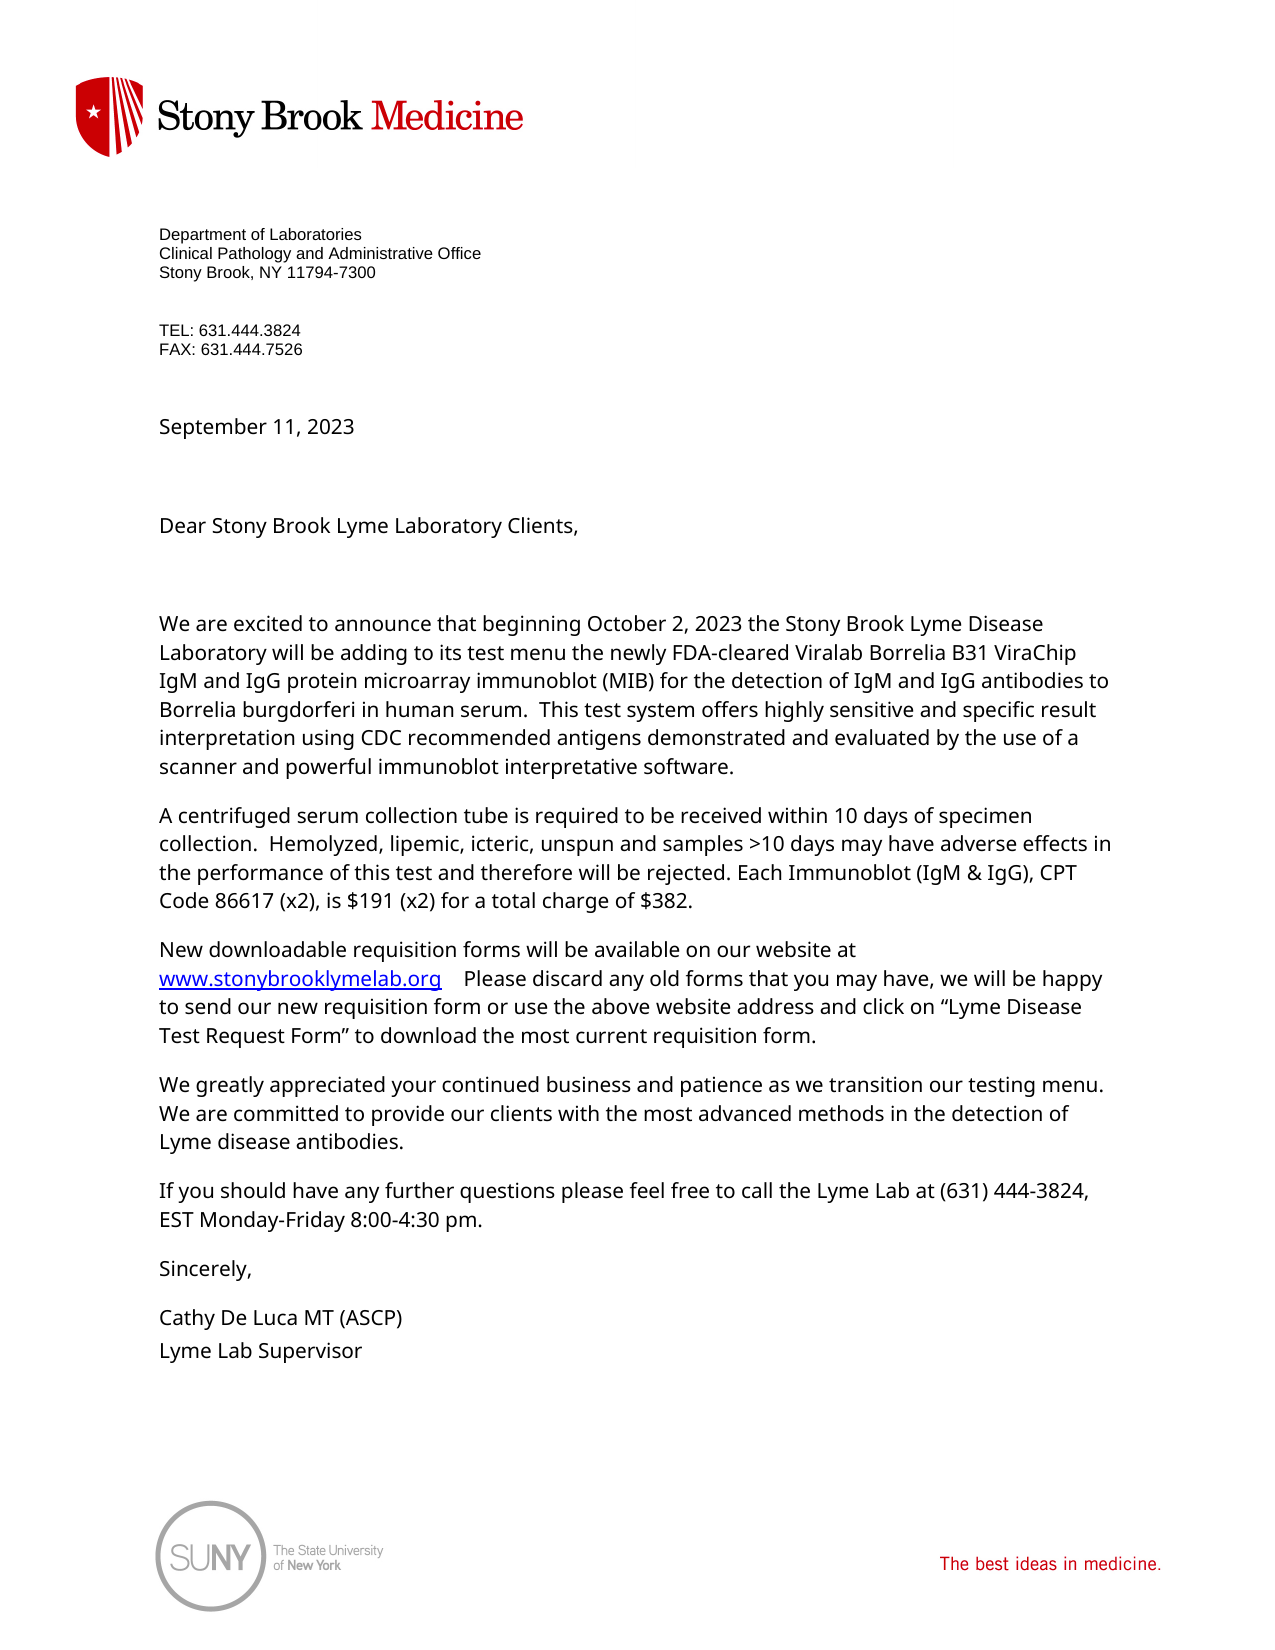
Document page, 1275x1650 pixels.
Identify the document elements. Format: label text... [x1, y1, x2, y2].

text Sincerely, [159, 1254, 1116, 1282]
picture [0, 0, 1272, 168]
text We are excited to announce that beginning October 2, 2023 the Stony Brook Lyme Disease Laboratory will be adding to its test menu the newly FDA-cleared Viralab Borrelia B31 ViraChip IgM and IgG protein microarray immunoblot (MIB) for the detection of IgM and IgG antibodies to Borrelia burgdorferi in human serum. This test system offers highly sensitive and specific result interpretation using CDC recommended antigens demonstrated and evaluated by the use of a scanner and powerful immunoblot interpretative software. [159, 609, 1116, 780]
text Dear Stony Brook Lyme Laboratory Clients, [159, 511, 1116, 539]
text Cathy De Luca MT (ASCP) Lyme Lab Supervisor [159, 1303, 1116, 1366]
text A centrifuged serum collection tube is required to be received within 10 days of specimen collection. Hemolyzed, lipemic, icteric, unspun and samples >10 days may have adverse effects in the performance of this test and therefore will be rejected. Each Immunoblot (IgM & IgG), CPT Code 86617 (x2), is $191 (x2) for a total charge of $382. [159, 801, 1116, 915]
picture [0, 1462, 1272, 1650]
text We greatly appreciated your continued business and patience as we transition our testing menu. We are committed to provide our clients with the most advanced methods in the detection of Lyme disease antibodies. [159, 1070, 1116, 1156]
text If you should have any further questions please feel free to call the Lyme Lab at (631) 444-3824, EST Monday-Friday 8:00-4:30 pm. [159, 1176, 1116, 1233]
text September 11, 2023 [159, 412, 1116, 441]
text New downloadable requisition forms will be available on our website at www.stonybrooklymelab.org Please discard any old forms that you may have, we will be happy to send our new requisition form or use the above website address and click on “Lyme Disease Test Request Form” to download the most current requisition form. [159, 936, 1116, 1049]
